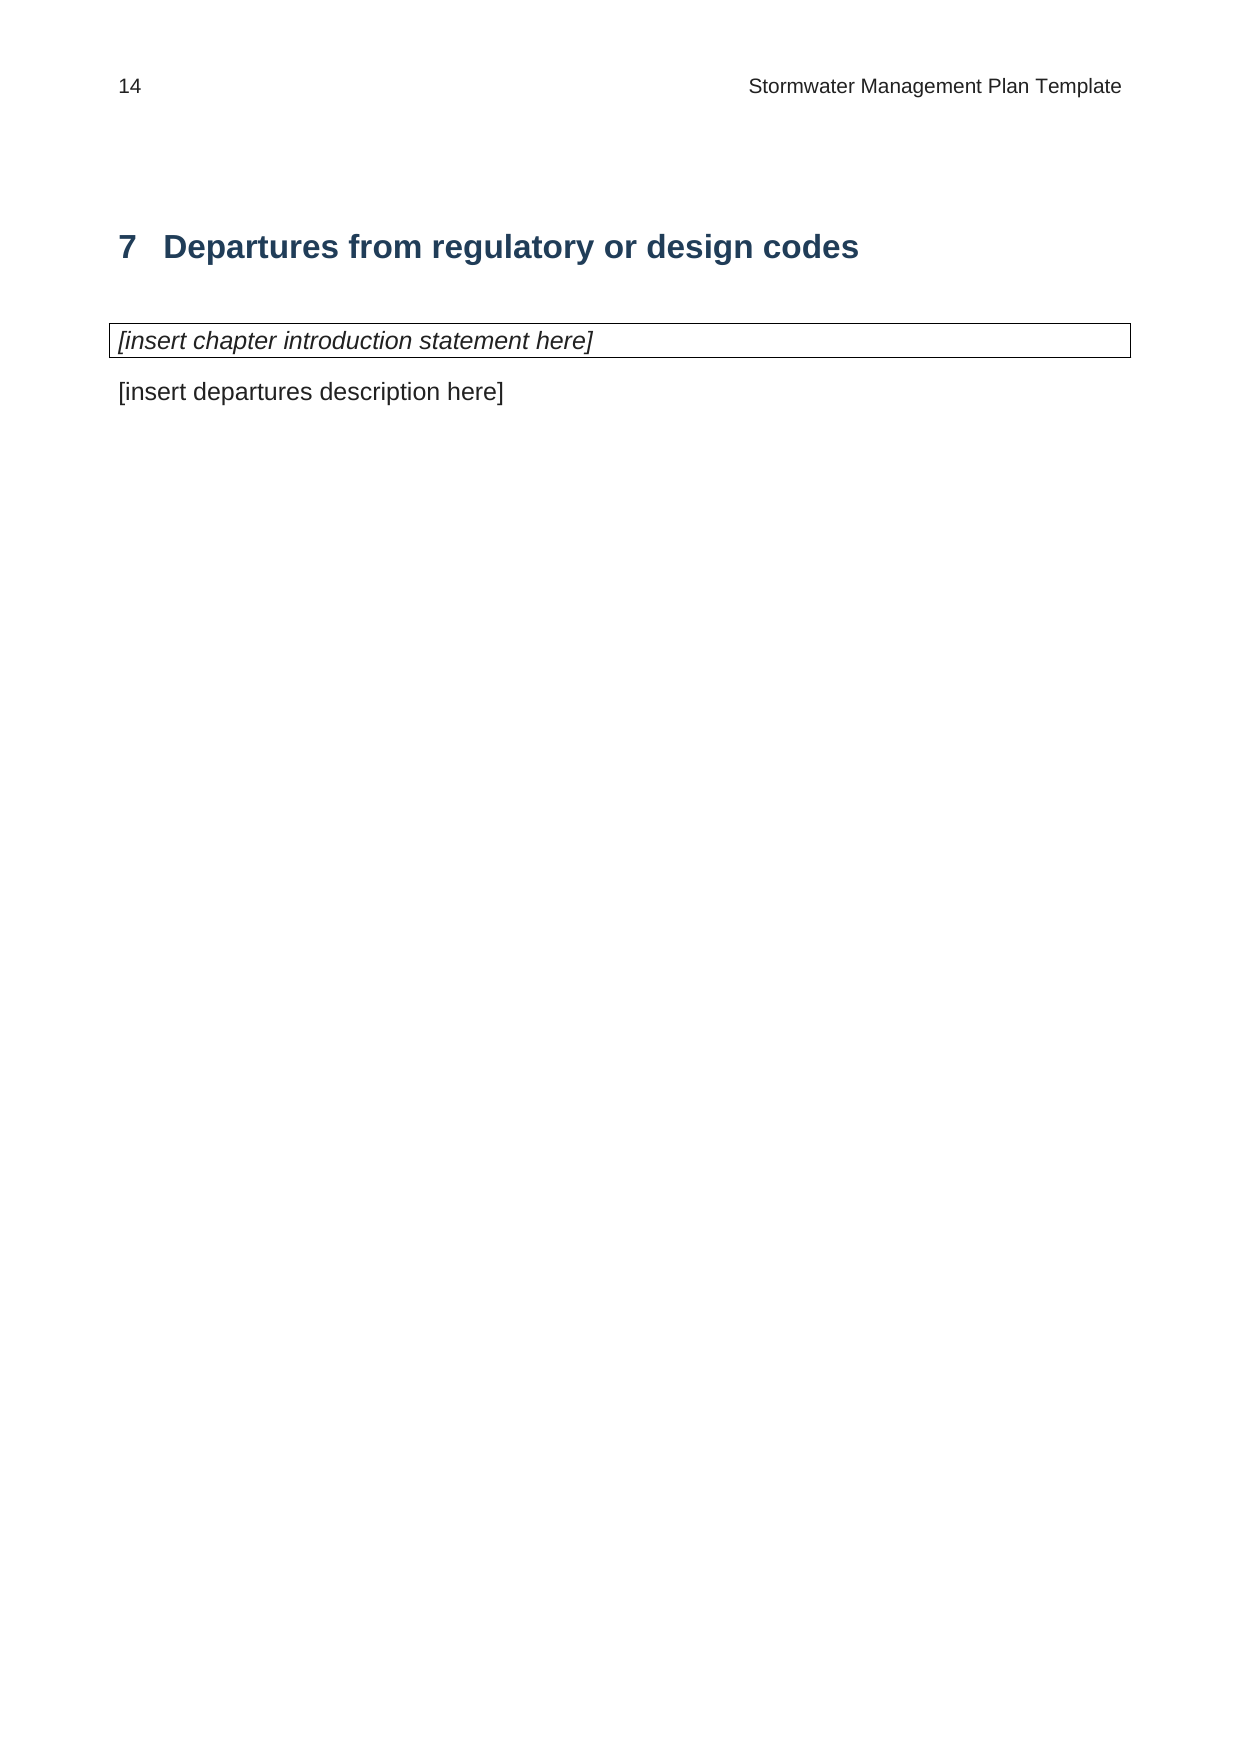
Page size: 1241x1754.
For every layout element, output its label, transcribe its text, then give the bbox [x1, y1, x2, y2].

subtitle Departures from regulatory or design codes [118, 227, 1122, 266]
text [insert departures description here] [118, 376, 1122, 405]
text [insert chapter introduction statement here] [110, 324, 1130, 357]
